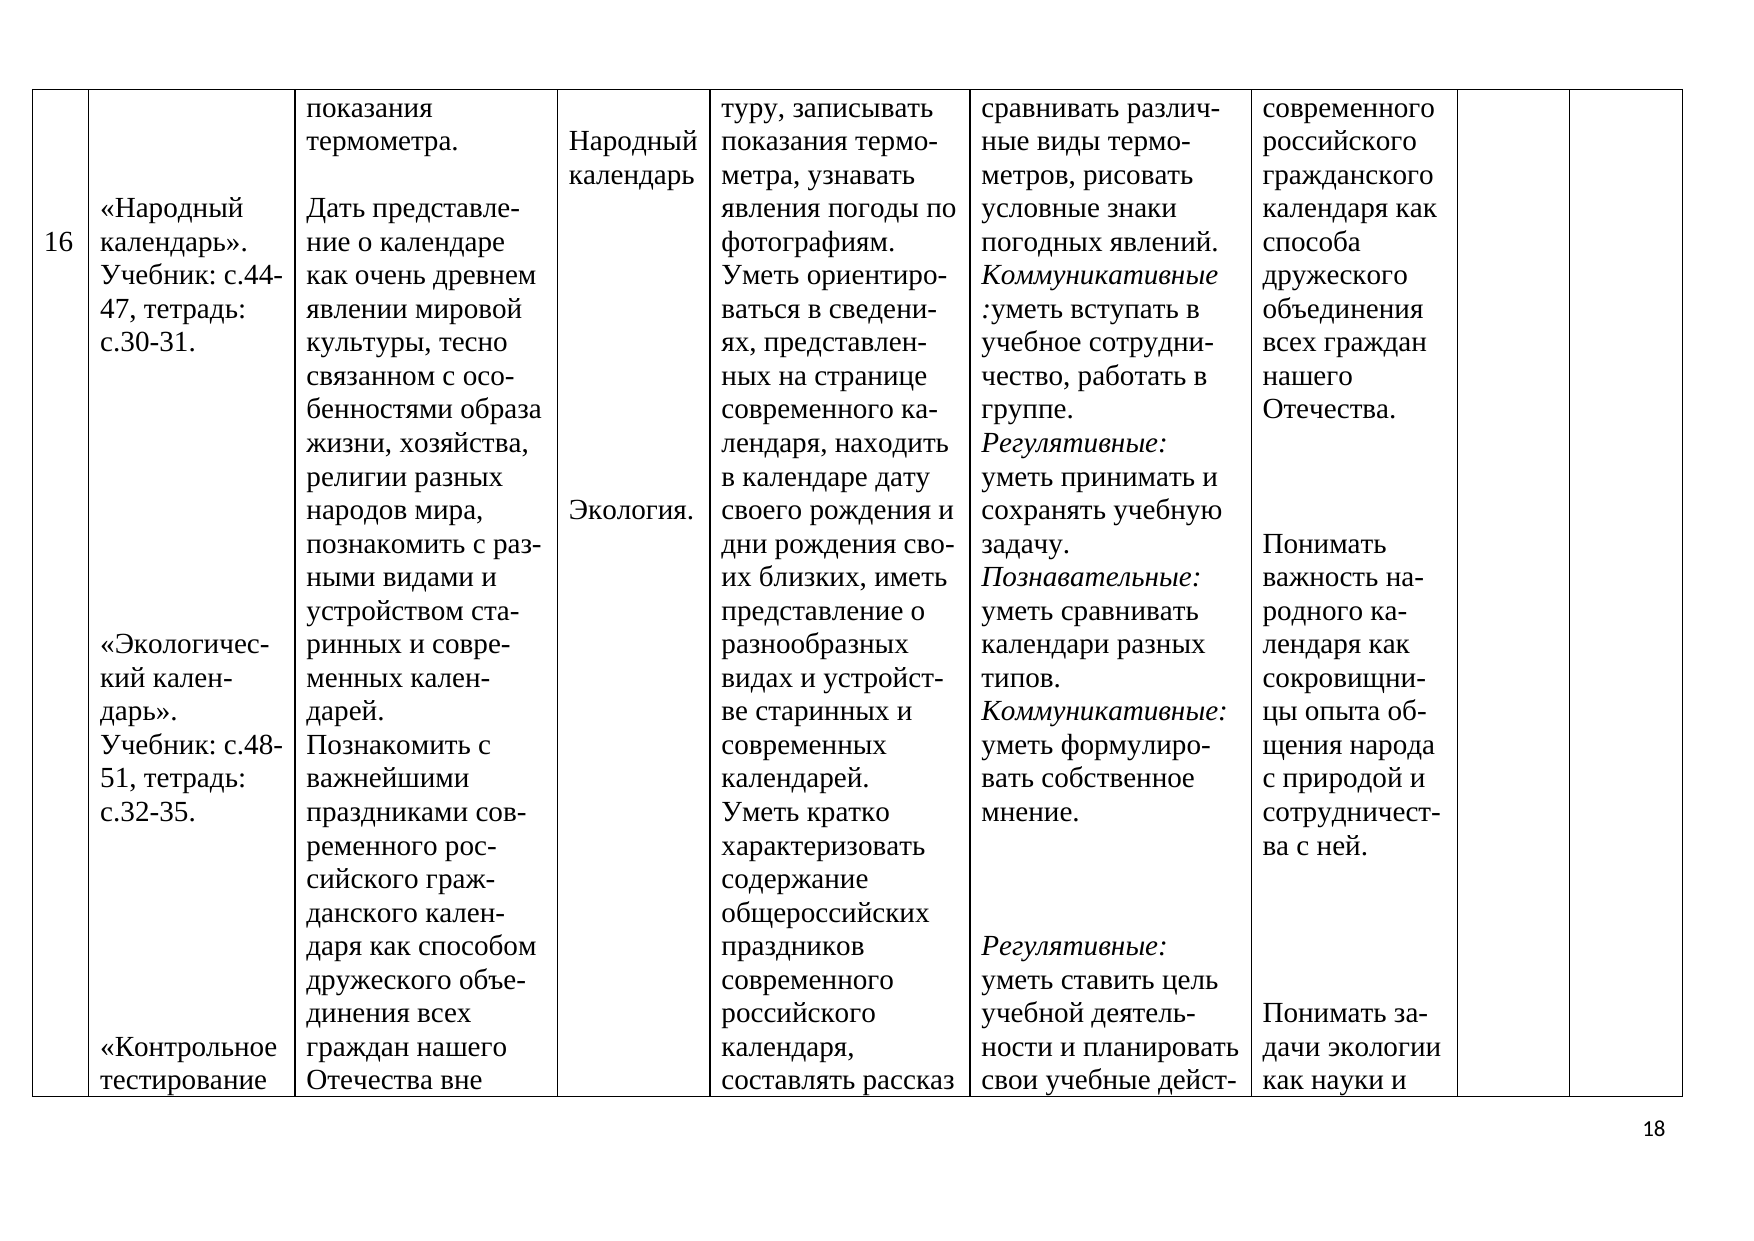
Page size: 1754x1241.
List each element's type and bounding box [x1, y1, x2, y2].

table_cell [971, 90, 1251, 1096]
table_cell [89, 90, 294, 1096]
table_cell [1458, 90, 1569, 1096]
table_cell [1570, 90, 1682, 1096]
table_cell [711, 90, 969, 1096]
table_cell [33, 90, 88, 1096]
table_cell [558, 90, 709, 1096]
table_cell [1252, 90, 1457, 1096]
table_cell [296, 90, 557, 1096]
